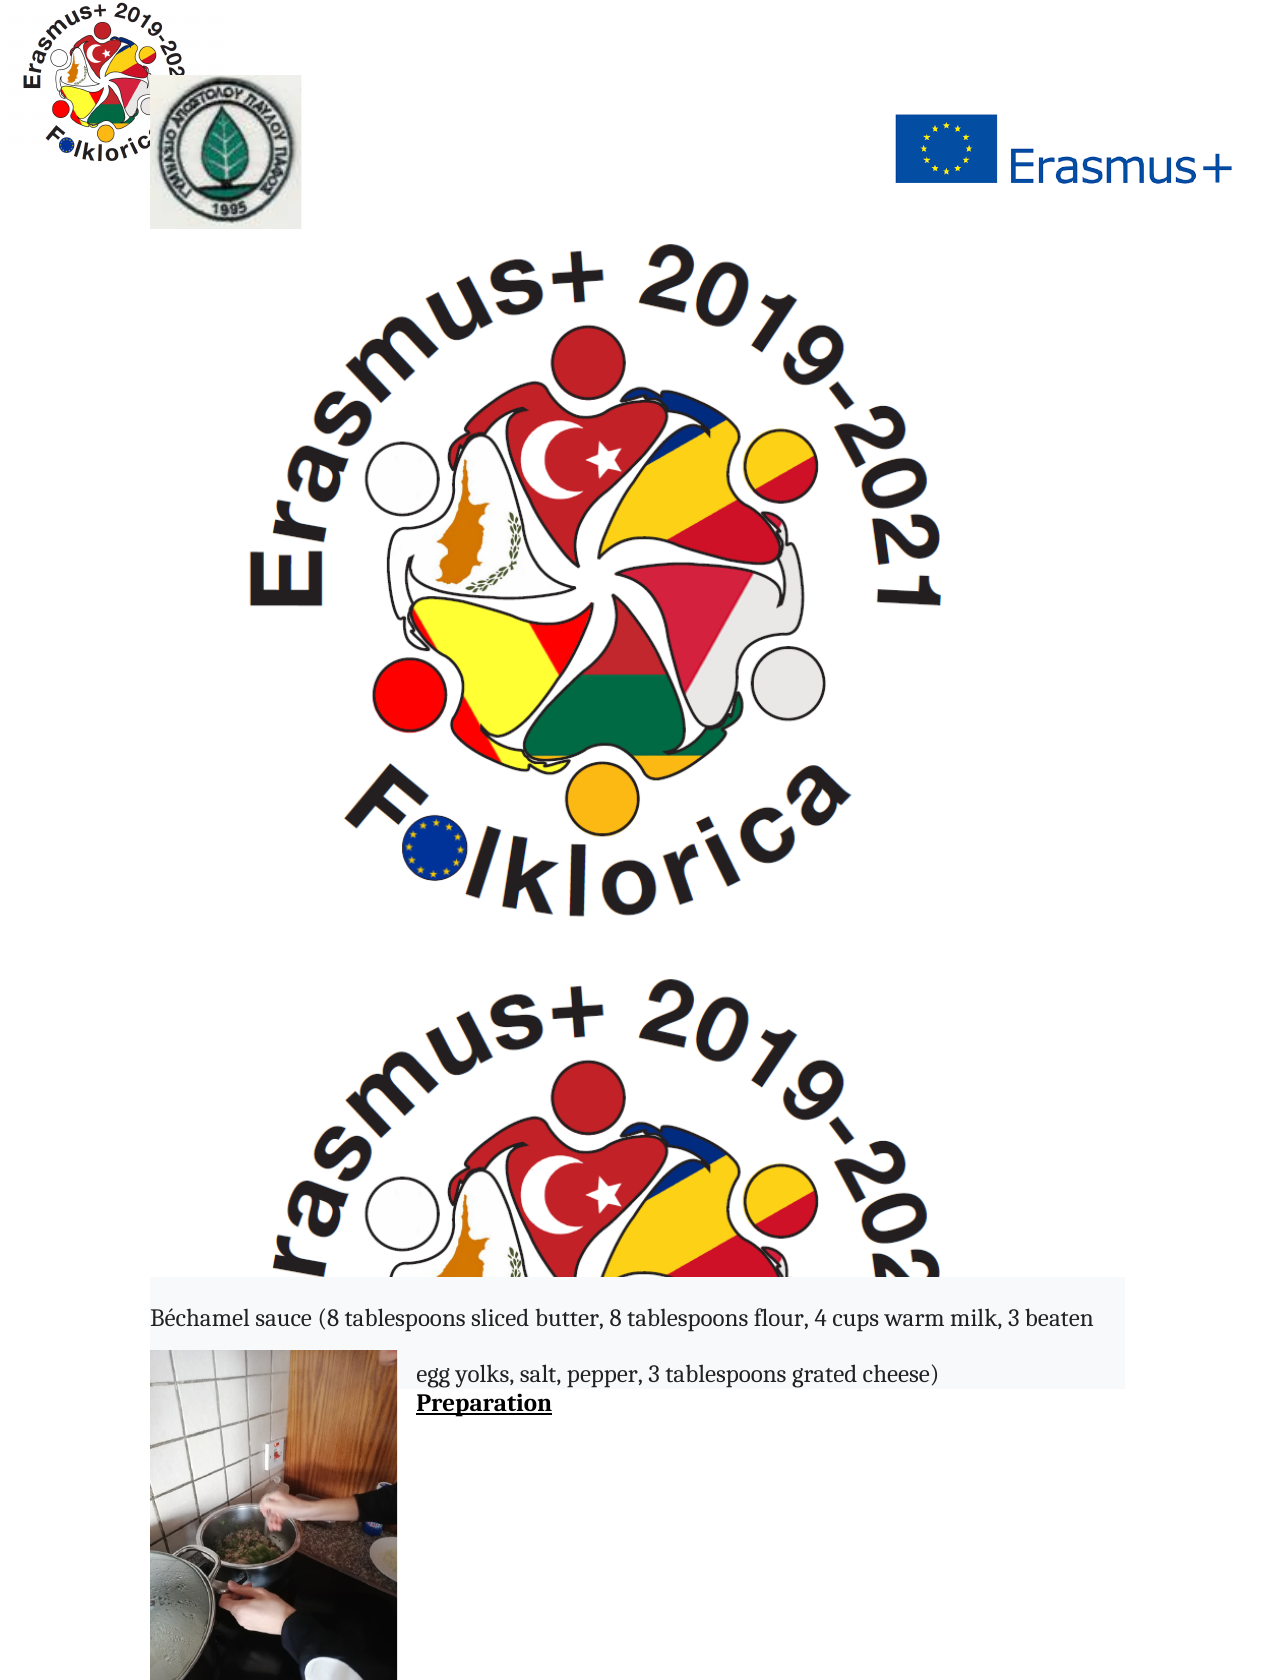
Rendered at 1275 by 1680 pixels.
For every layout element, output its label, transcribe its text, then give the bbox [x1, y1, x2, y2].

text Béchamel sauce (8 tablespoons sliced ​​butter, 8 tablespoons flour, 4 cups warm milk, 3 beaten egg yolks, salt, pepper, 3 tablespoons grated cheese) [150, 1277, 1125, 1389]
picture [150, 964, 1125, 1277]
picture [890, 108, 1241, 198]
text Preparation [398, 1389, 1125, 1418]
picture [150, 1350, 398, 1680]
picture [0, 0, 1125, 937]
